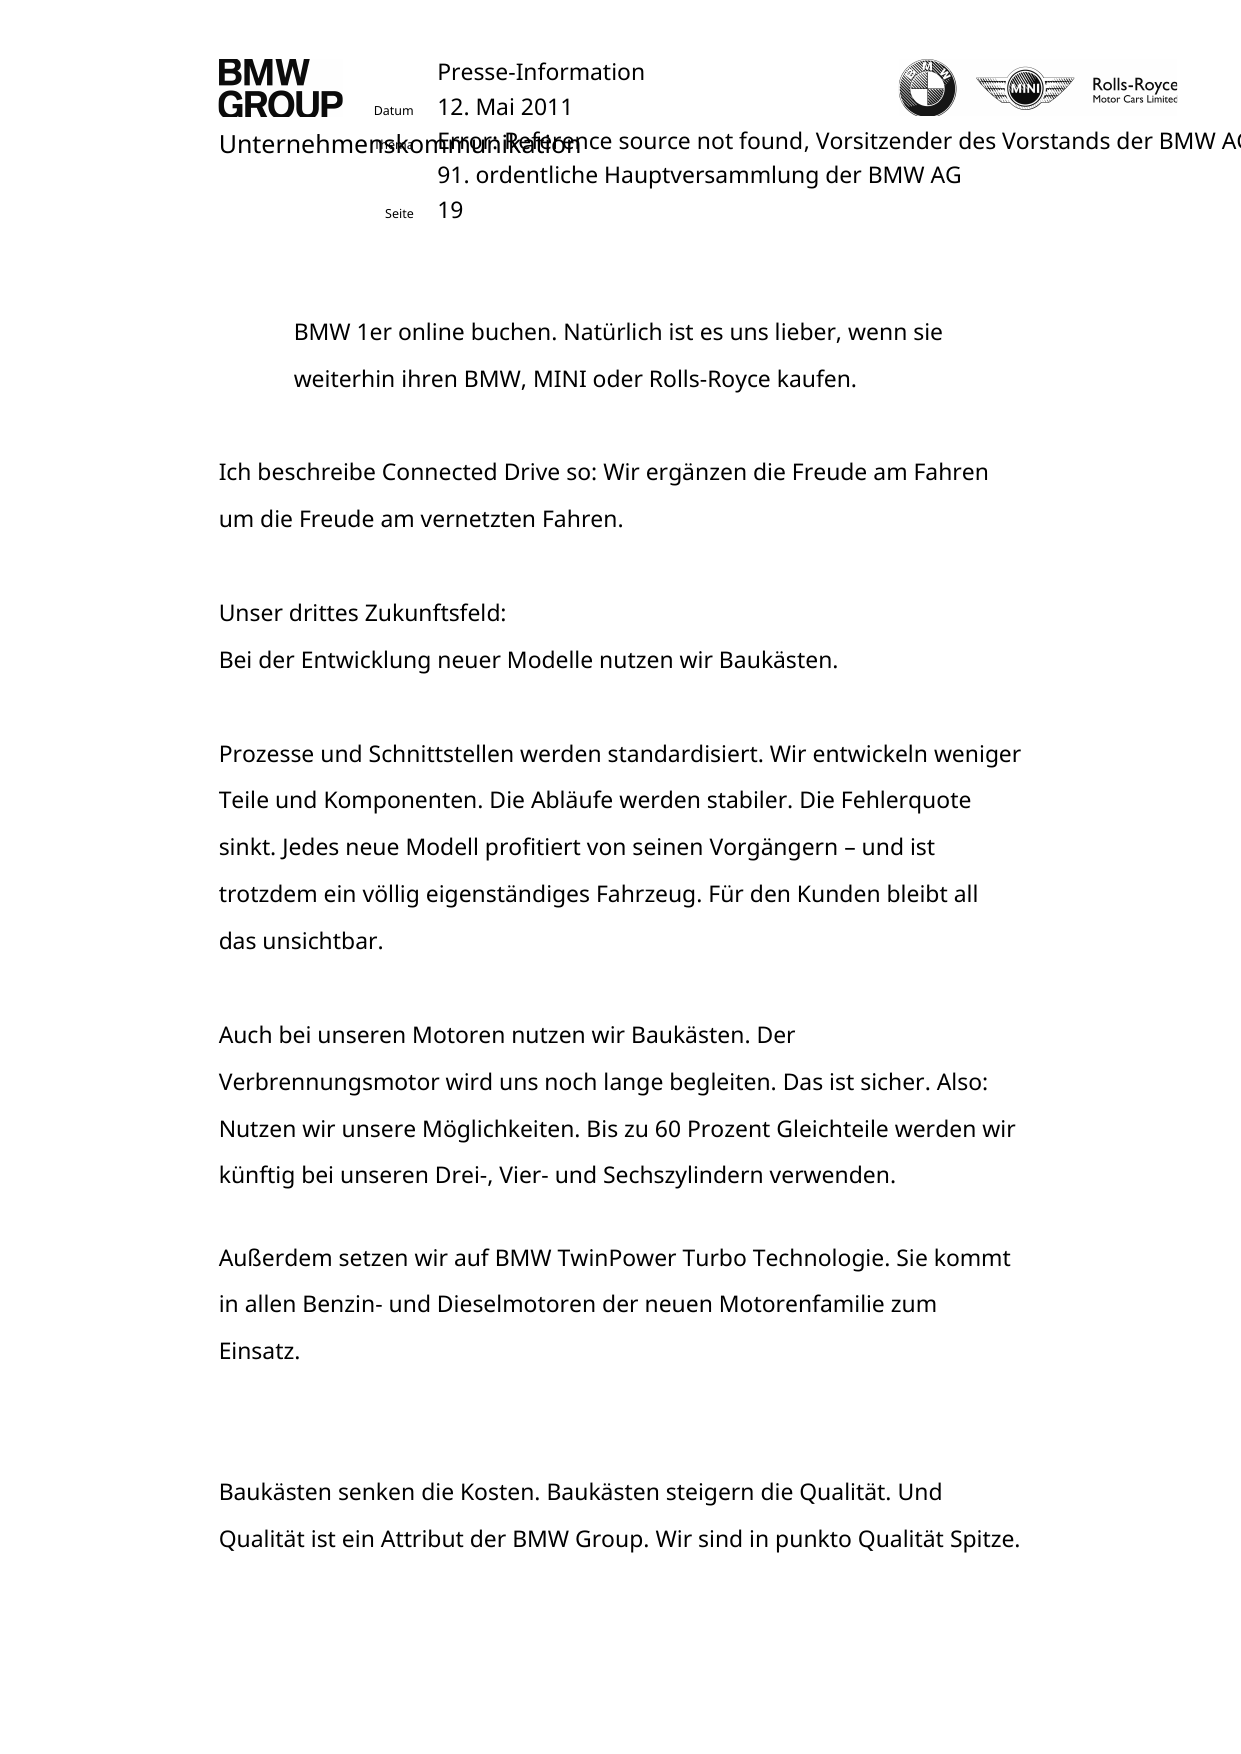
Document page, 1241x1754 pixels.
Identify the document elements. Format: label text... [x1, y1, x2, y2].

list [256, 316, 1022, 394]
text Ich beschreibe Connected Drive so: Wir ergänzen die Freude am Fahren um die Freude am vernetzten Fahren. [218, 456, 1022, 534]
list Außerdem setzen wir auf BMW TwinPower Turbo Technologie. Sie kommt in allen Benzin- und Dieselmotoren der neuen Motorenfamilie zum Einsatz. [218, 1241, 1022, 1366]
picture [218, 59, 343, 116]
list Auch bei unseren Motoren nutzen wir Baukästen. Der Verbrennungsmotor wird uns noch lange begleiten. Das ist sicher. Also: Nutzen wir unsere Möglichkeiten. Bis zu 60 Prozent Gleichteile werden wir künftig bei unseren Drei-, Vier- und Sechszylindern verwenden. [218, 1019, 1022, 1229]
text Unser drittes Zukunftsfeld: [218, 597, 1022, 628]
text Bei der Entwicklung neuer Modelle nutzen wir Baukästen. [218, 644, 1022, 675]
picture [898, 59, 1177, 116]
text Prozesse und Schnittstellen werden standardisiert. Wir entwickeln weniger Teile und Komponenten. Die Abläufe werden stabiler. Die Fehlerquote sinkt. Jedes neue Modell profitiert von seinen Vorgängern – und ist trotzdem ein völlig eigenständiges Fahrzeug. Für den Kunden bleibt all das unsichtbar. [218, 737, 1022, 956]
text Baukästen senken die Kosten. Baukästen steigern die Qualität. Und Qualität ist ein Attribut der BMW Group. Wir sind in punkto Qualität Spitze. [218, 1476, 1022, 1554]
